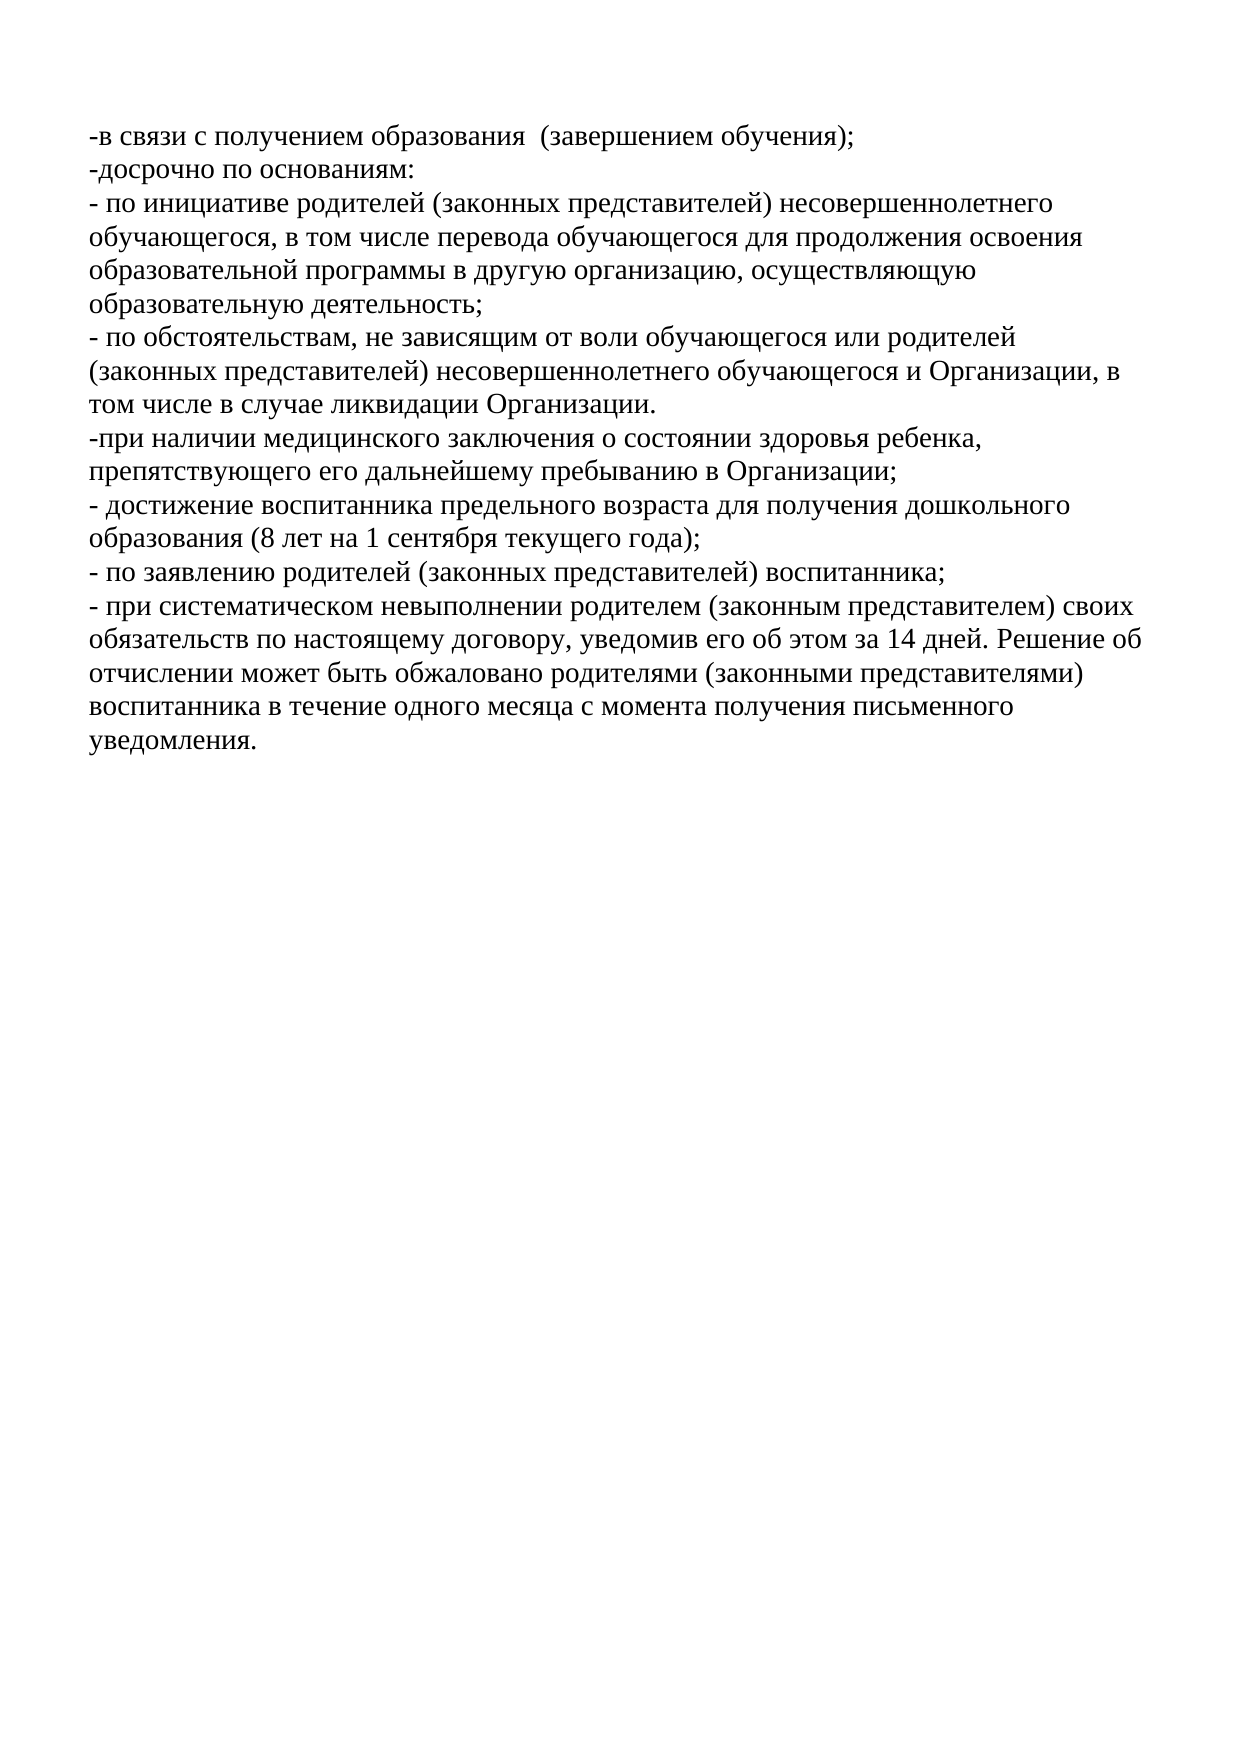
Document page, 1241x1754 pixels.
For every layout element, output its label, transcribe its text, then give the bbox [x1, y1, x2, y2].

text - по заявлению родителей (законных представителей) воспитанника; [89, 554, 1152, 588]
text -при наличии медицинского заключения о состоянии здоровья ребенка, препятствующего его дальнейшему пребыванию в Организации; [89, 420, 1152, 487]
text - по обстоятельствам, не зависящим от воли обучающегося или родителей (законных представителей) несовершеннолетнего обучающегося и Организации, в том числе в случае ликвидации Организации. [89, 319, 1152, 420]
text -досрочно по основаниям: [89, 152, 1152, 185]
text - по инициативе родителей (законных представителей) несовершеннолетнего обучающегося, в том числе перевода обучающегося для продолжения освоения образовательной программы в другую организацию, осуществляющую образовательную деятельность; [89, 185, 1152, 319]
text -в связи с получением образования (завершением обучения); [89, 118, 1152, 152]
text - достижение воспитанника предельного возраста для получения дошкольного образования (8 лет на 1 сентября текущего года); [89, 487, 1152, 554]
text - при систематическом невыполнении родителем (законным представителем) своих обязательств по настоящему договору, уведомив его об этом за 14 дней. Решение об отчислении может быть обжаловано родителями (законными представителями) воспитанника в течение одного месяца с момента получения письменного уведомления. [89, 588, 1152, 755]
